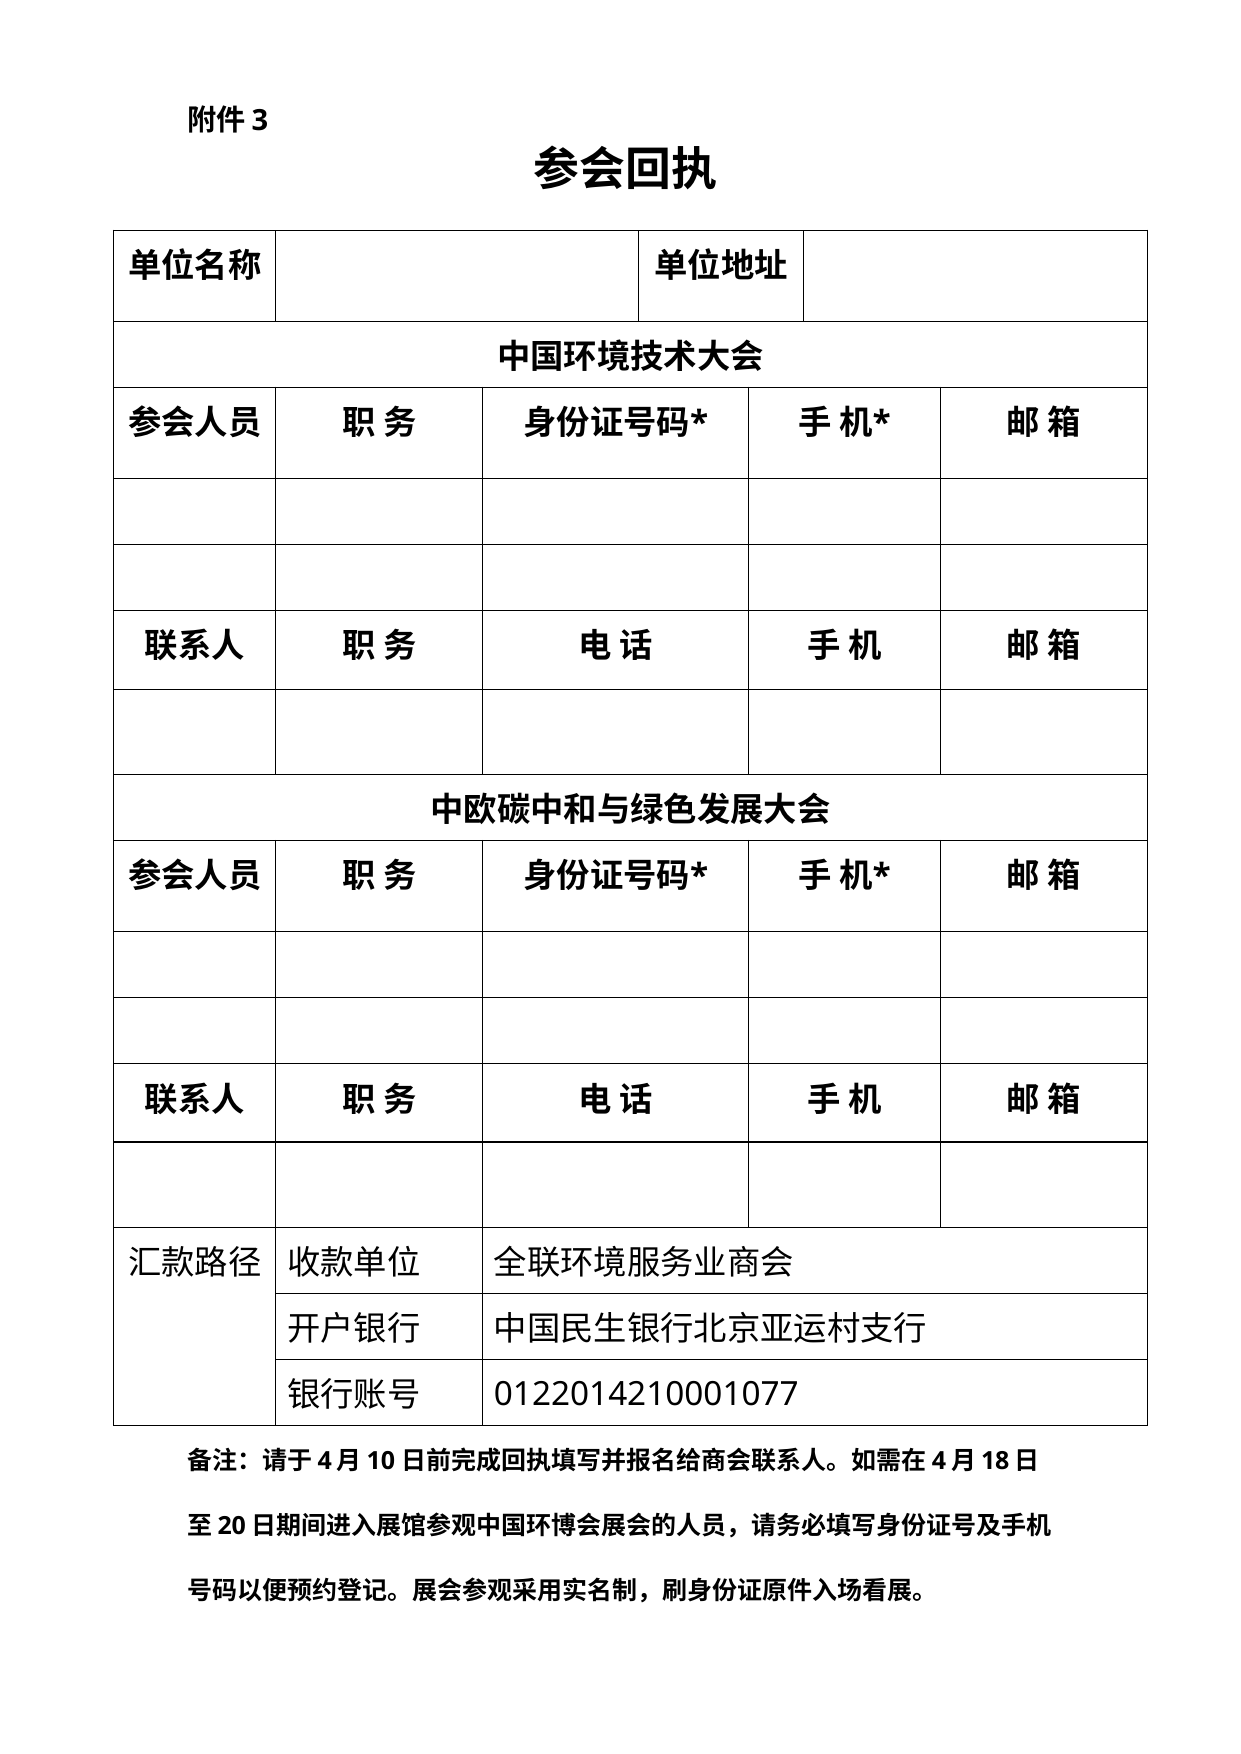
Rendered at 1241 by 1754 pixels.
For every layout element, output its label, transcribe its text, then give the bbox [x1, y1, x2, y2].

table_cell 邮 箱 [941, 841, 1147, 931]
table_cell 开户银行 [276, 1294, 482, 1359]
table_cell 手 机 [749, 1064, 940, 1141]
table_cell [749, 932, 940, 997]
table_cell [483, 998, 748, 1063]
table_header [804, 231, 1147, 321]
table_header [276, 231, 638, 321]
table_cell 联系人 [114, 1064, 275, 1141]
table_cell [114, 479, 275, 544]
table_cell [941, 479, 1147, 544]
table_cell 参会人员 [114, 841, 275, 931]
table_cell [114, 690, 275, 774]
table_cell 手 机* [749, 841, 940, 931]
table_cell 职 务 [276, 611, 482, 688]
table_cell 身份证号码* [483, 388, 748, 478]
table_cell 手 机 [749, 611, 940, 688]
text 备注：请于4月10 日前完成回执填写并报名给商会联系人。如需在4月18日至20日期间进入展馆参观中国环博会展会的人员，请务必填写身份证号及手机号码以便预约登记。展会参观采用实名制，刷身份证原件入场看展。 [187, 1426, 1063, 1621]
table_cell [483, 1143, 748, 1227]
table_cell [276, 690, 482, 774]
table_cell 职 务 [276, 1064, 482, 1141]
table_cell 邮 箱 [941, 388, 1147, 478]
table_cell [749, 690, 940, 774]
table_cell [114, 545, 275, 610]
table_cell 银行账号 [276, 1360, 482, 1425]
table_cell 0122014210001077 [483, 1360, 1147, 1425]
table_cell [276, 1143, 482, 1227]
table_cell [941, 998, 1147, 1063]
table_cell 中国环境技术大会 [114, 322, 1147, 387]
table_cell [749, 998, 940, 1063]
text 附件3 [187, 97, 1063, 139]
table_cell 职 务 [276, 841, 482, 931]
table_cell 中国民生银行北京亚运村支行 [483, 1294, 1147, 1359]
table_cell [114, 998, 275, 1063]
table_cell 邮 箱 [941, 611, 1147, 688]
table_cell [483, 479, 748, 544]
table_cell 汇款路径 [114, 1228, 275, 1425]
table_cell 邮 箱 [941, 1064, 1147, 1141]
table_cell [941, 932, 1147, 997]
table_cell [276, 932, 482, 997]
table_cell 电 话 [483, 611, 748, 688]
table_cell [749, 479, 940, 544]
table_header 单位地址 [639, 231, 803, 321]
table_cell 电 话 [483, 1064, 748, 1141]
table_cell [749, 1143, 940, 1227]
table_cell [114, 1143, 275, 1227]
table_cell 身份证号码* [483, 841, 748, 931]
table_cell 职 务 [276, 388, 482, 478]
table_cell [276, 545, 482, 610]
table_cell 收款单位 [276, 1228, 482, 1293]
table_cell 参会人员 [114, 388, 275, 478]
table_cell [483, 545, 748, 610]
table_cell 手 机* [749, 388, 940, 478]
table_cell [276, 998, 482, 1063]
table_cell [941, 545, 1147, 610]
table_cell [749, 545, 940, 610]
text 参会回执 [187, 139, 1063, 197]
table_cell [114, 932, 275, 997]
table_cell [941, 690, 1147, 774]
table_cell [483, 690, 748, 774]
table_cell [276, 479, 482, 544]
table_cell [941, 1143, 1147, 1227]
table_cell 中欧碳中和与绿色发展大会 [114, 775, 1147, 840]
table_header 单位名称 [114, 231, 275, 321]
table_cell [483, 932, 748, 997]
table_cell 全联环境服务业商会 [483, 1228, 1147, 1293]
table_cell 联系人 [114, 611, 275, 688]
